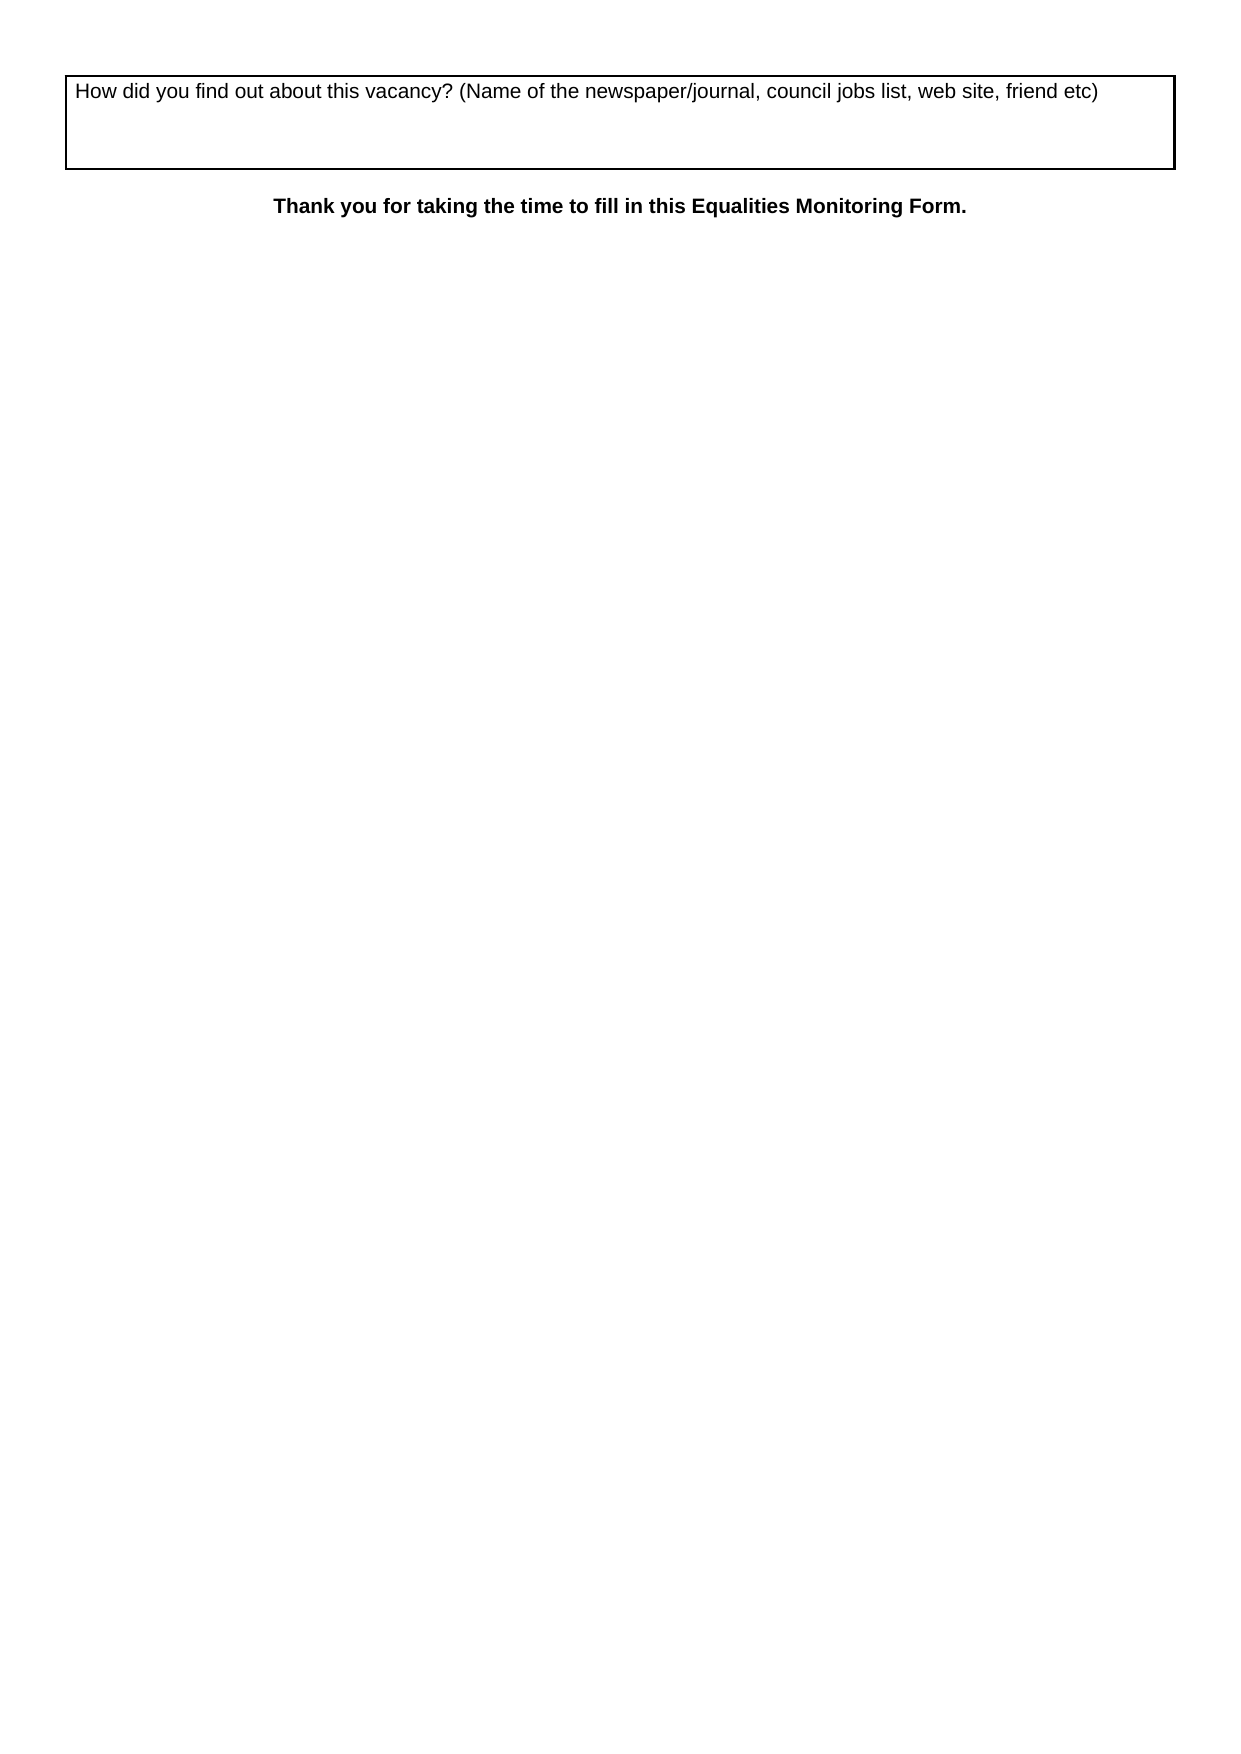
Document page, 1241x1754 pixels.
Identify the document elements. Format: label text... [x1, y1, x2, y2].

text How did you find out about this vacancy? (Name of the newspaper/journal, council jobs list, web site, friend etc) [67, 77, 1173, 168]
text Thank you for taking the time to fill in this Equalities Monitoring Form. [75, 194, 1165, 218]
